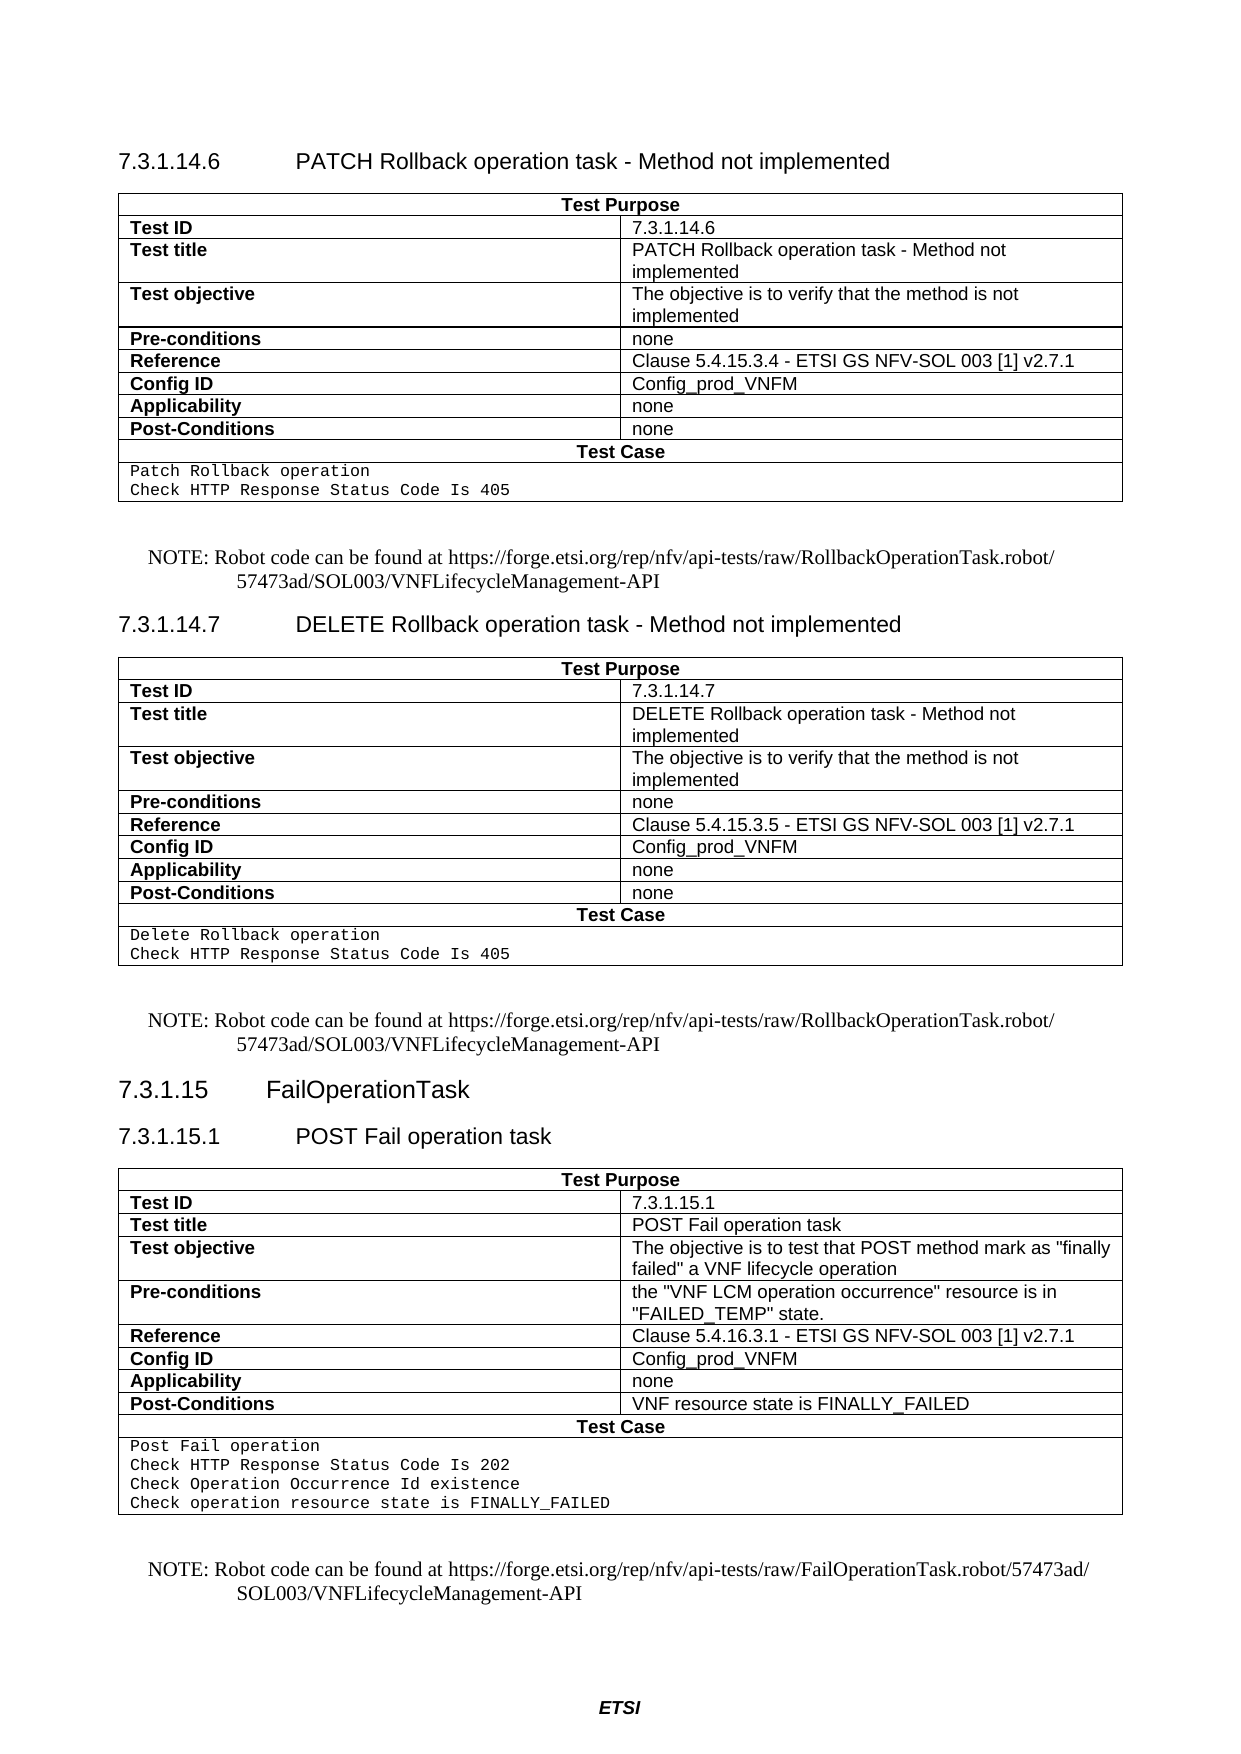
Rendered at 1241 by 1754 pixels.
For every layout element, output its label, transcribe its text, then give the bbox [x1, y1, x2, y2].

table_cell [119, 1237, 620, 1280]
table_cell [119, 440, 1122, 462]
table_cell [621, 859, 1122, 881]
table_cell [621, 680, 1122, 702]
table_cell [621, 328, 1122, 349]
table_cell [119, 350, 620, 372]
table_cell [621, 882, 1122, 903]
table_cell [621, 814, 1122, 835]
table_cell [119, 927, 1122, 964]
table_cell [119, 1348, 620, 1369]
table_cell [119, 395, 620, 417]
subtitle 7.3.1.15 FailOperationTask [118, 1075, 1122, 1104]
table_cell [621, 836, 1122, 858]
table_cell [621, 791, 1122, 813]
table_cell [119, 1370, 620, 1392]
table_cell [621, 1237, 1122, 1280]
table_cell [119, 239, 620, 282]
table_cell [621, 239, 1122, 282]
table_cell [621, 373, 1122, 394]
subtitle 7.3.1.14.7 DELETE Rollback operation task - Method not implemented [118, 611, 1122, 638]
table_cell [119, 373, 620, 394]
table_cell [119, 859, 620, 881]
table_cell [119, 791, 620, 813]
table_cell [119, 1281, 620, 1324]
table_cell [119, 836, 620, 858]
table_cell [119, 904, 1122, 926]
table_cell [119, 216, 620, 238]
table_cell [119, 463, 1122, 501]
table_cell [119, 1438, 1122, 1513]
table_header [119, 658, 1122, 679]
text NOTE: Robot code can be found at https://forge.etsi.org/rep/nfv/api-tests/raw/FailOperationTask.robot/57473ad/SOL003/VNFLifecycleManagement-API [148, 1557, 1122, 1605]
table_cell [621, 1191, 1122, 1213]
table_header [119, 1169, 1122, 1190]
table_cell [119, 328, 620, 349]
text NOTE: Robot code can be found at https://forge.etsi.org/rep/nfv/api-tests/raw/RollbackOperationTask.robot/57473ad/SOL003/VNFLifecycleManagement-API [148, 1008, 1122, 1056]
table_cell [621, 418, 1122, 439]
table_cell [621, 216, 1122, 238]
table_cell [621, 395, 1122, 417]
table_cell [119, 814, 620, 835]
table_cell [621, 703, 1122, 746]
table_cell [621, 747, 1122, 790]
subtitle 7.3.1.14.6 PATCH Rollback operation task - Method not implemented [118, 148, 1122, 174]
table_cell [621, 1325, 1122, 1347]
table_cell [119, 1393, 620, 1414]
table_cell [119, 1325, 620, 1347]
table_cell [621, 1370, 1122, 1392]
subtitle 7.3.1.15.1 POST Fail operation task [118, 1123, 1122, 1149]
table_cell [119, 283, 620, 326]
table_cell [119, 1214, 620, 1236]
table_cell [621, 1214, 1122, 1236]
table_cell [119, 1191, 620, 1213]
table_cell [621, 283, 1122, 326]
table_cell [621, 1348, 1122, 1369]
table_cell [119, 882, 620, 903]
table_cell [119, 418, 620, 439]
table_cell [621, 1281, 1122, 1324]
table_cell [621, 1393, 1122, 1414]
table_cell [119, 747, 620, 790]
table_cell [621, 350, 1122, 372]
text NOTE: Robot code can be found at https://forge.etsi.org/rep/nfv/api-tests/raw/RollbackOperationTask.robot/57473ad/SOL003/VNFLifecycleManagement-API [148, 544, 1122, 593]
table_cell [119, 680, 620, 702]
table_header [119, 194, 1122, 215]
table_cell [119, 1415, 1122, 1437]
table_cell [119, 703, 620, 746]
